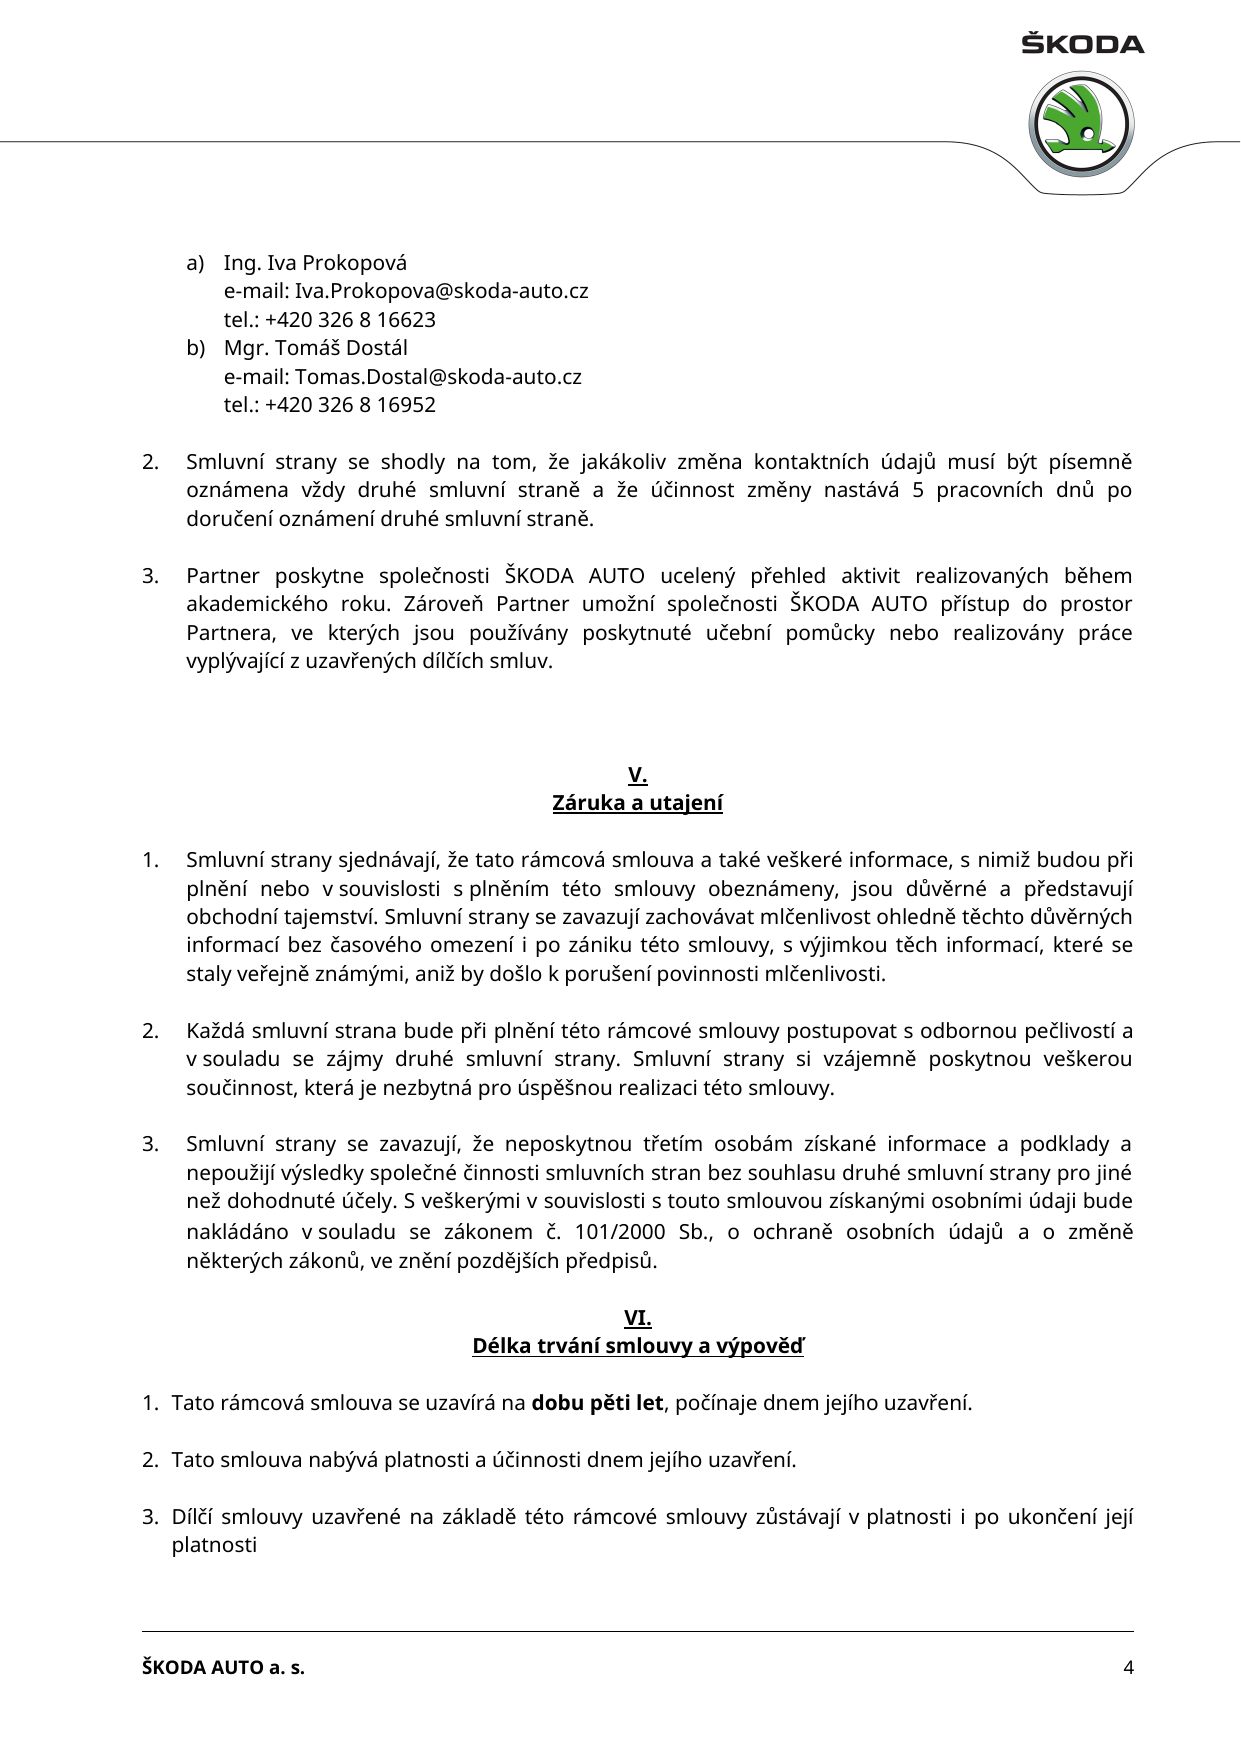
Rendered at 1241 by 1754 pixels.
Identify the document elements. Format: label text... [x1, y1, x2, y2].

list Dílčí smlouvy uzavřené na základě této rámcové smlouvy zůstávají v platnosti i po ukončení její platnosti [142, 1502, 1134, 1559]
text Záruka a utajení [142, 788, 1134, 817]
list Smluvní strany sjednávají, že tato rámcová smlouva a také veškeré informace, s nimiž budou při plnění nebo v souvislosti s plněním této smlouvy obeznámeny, jsou důvěrné a představují obchodní tajemství. Smluvní strany se zavazují zachovávat mlčenlivost ohledně těchto důvěrných informací bez časového omezení i po zániku této smlouvy, s výjimkou těch informací, které se staly veřejně známými, aniž by došlo k porušení povinnosti mlčenlivosti. [142, 845, 1134, 987]
list Smluvní strany se zavazují, že neposkytnou třetím osobám získané informace a podklady a nepoužijí výsledky společné činnosti smluvních stran bez souhlasu druhé smluvní strany pro jiné než dohodnuté účely. S veškerými v souvislosti s touto smlouvou získanými osobními údaji bude nakládáno v souladu se zákonem č. 101/2000 Sb., o ochraně osobních údajů a o změně některých zákonů, ve znění pozdějších předpisů. [142, 1129, 1134, 1274]
list Mgr. Tomáš Dostál e-mail: Tomas.Dostal@skoda-auto.cz tel.: +420 326 8 16952 [186, 333, 1134, 419]
list Tato smlouva nabývá platnosti a účinnosti dnem jejího uzavření. [142, 1445, 1134, 1474]
list Partner poskytne společnosti ŠKODA AUTO ucelený přehled aktivit realizovaných během akademického roku. Zároveň Partner umožní společnosti ŠKODA AUTO přístup do prostor Partnera, ve kterých jsou používány poskytnuté učební pomůcky nebo realizovány práce vyplývající z uzavřených dílčích smluv. [142, 561, 1134, 674]
list Každá smluvní strana bude při plnění této rámcové smlouvy postupovat s odbornou pečlivostí a v souladu se zájmy druhé smluvní strany. Smluvní strany si vzájemně poskytnou veškerou součinnost, která je nezbytná pro úspěšnou realizaci této smlouvy. [142, 1016, 1134, 1101]
list Ing. Iva Prokopová e-mail: Iva.Prokopova@skoda-auto.cz tel.: +420 326 8 16623 [186, 248, 1134, 333]
list Smluvní strany se shodly na tom, že jakákoliv změna kontaktních údajů musí být písemně oznámena vždy druhé smluvní straně a že účinnost změny nastává 5 pracovních dnů po doručení oznámení druhé smluvní straně. [142, 447, 1134, 532]
list Tato rámcová smlouva se uzavírá na dobu pěti let, počínaje dnem jejího uzavření. [142, 1388, 1134, 1417]
text VI. Délka trvání smlouvy a výpověď [142, 1303, 1134, 1360]
picture [0, 0, 1241, 248]
text V. [142, 760, 1134, 788]
